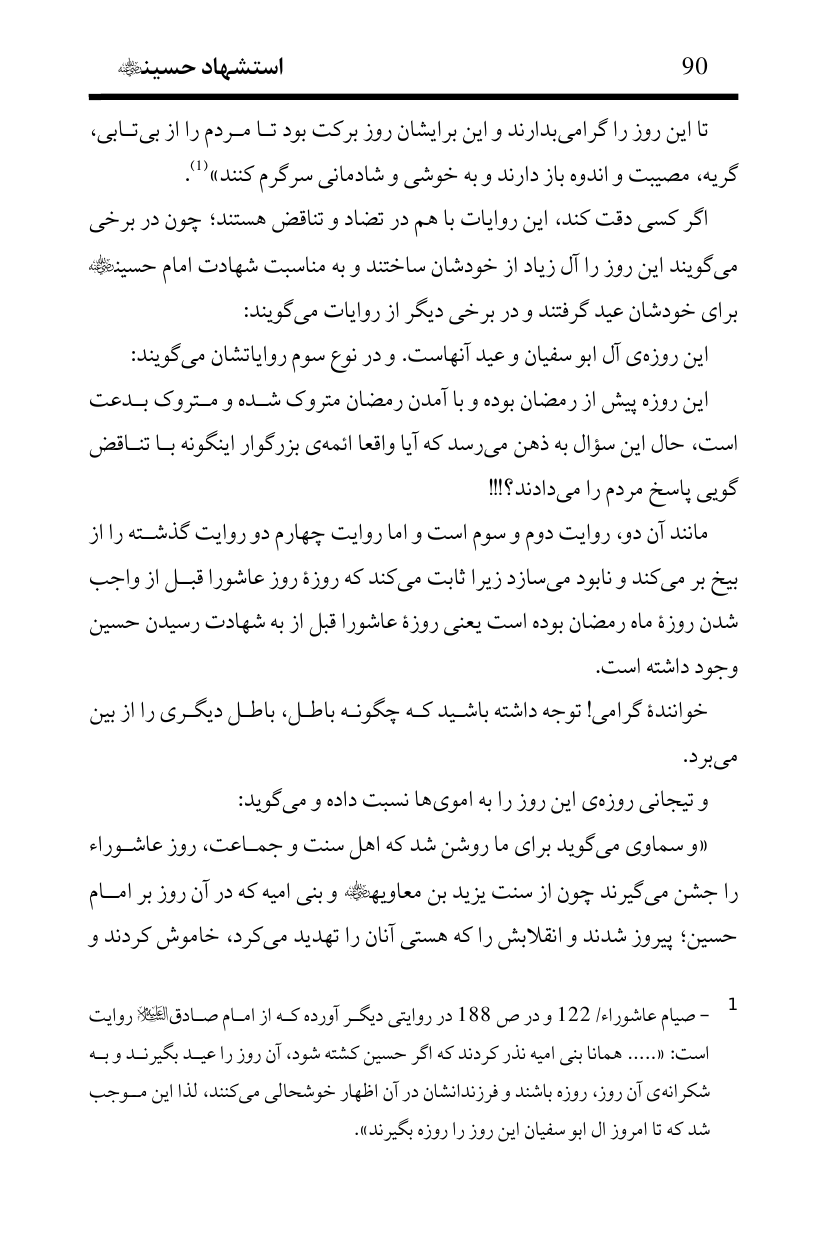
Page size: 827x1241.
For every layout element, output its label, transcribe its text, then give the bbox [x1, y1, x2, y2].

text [89, 825, 738, 961]
text مانند آن دو، روایت دوم و سوم است و اما روایت چهارم دو روایت گذشته را از بیخ بر می‌کند و نابود می‌سازد زیرا ثابت می‌کند که روزۀ روز عاشورا قبل از واجب شدن روزۀ ماه رمضان بوده است یعنی روزۀ عاشورا قبل از به شهادت رسیدن حسین وجود داشته است. [89, 514, 738, 692]
text این روزه‌ی آل ابو سفیان و عید آنهاست. و در نوع سوم روایاتشان می‌گویند: [89, 336, 738, 380]
text و تیجانی روزه‌ی این روز را به اموی‌ها نسبت داده و می‌گوید: [89, 781, 738, 825]
text اگر کسی دقت کند، این روایات با هم در تضاد و تناقض هستند؛ چون در برخی می‌گویند این روز را آل زیاد از خودشان ساختند و به مناسبت شهادت امام حسینس برای خودشان عید گرفتند و در برخی دیگر از روایات می‌گویند: [89, 199, 738, 336]
text این روزه پیش از رمضان بوده و با آمدن رمضان متروک شده و متروک بدعت است، حال این سؤال به ذهن می‌رسد که آیا واقعا ائمه‌ی بزرگوار اینگونه با تناقض گویی پاسخ مردم را می‌دادند؟!!! [89, 380, 738, 514]
text تا این روز را گرامی‌بدارند و این برایشان روز برکت بود تا مردم را از بی‌تابی، گریه، مصیبت و اندوه باز دارند و به خوشی و شادمانی سرگرم کنند»(). [89, 111, 738, 199]
text خوانندۀ گرامی! توجه داشته باشید که چگونه باطل، باطل دیگری را از بین می‌برد. [89, 692, 738, 781]
